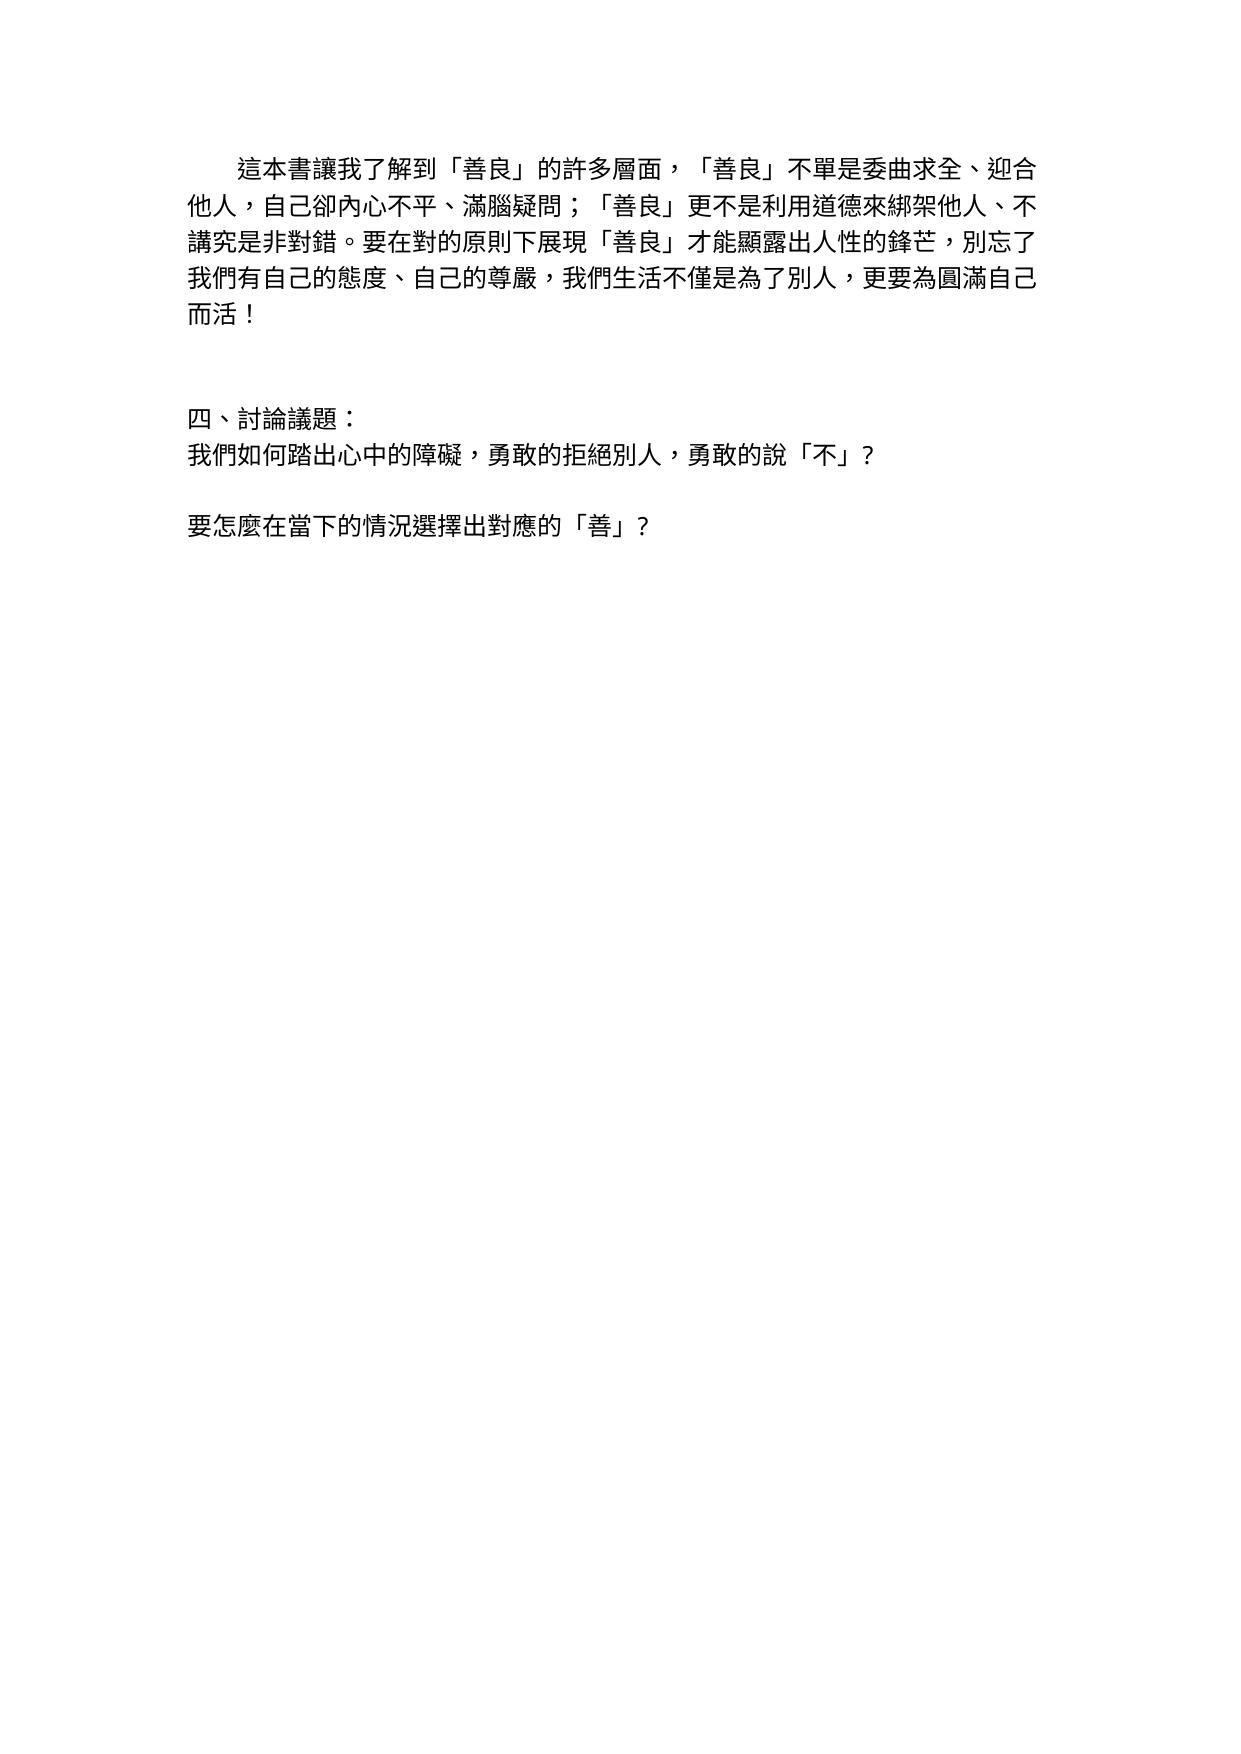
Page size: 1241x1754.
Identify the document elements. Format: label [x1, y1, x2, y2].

text [187, 150, 1053, 712]
